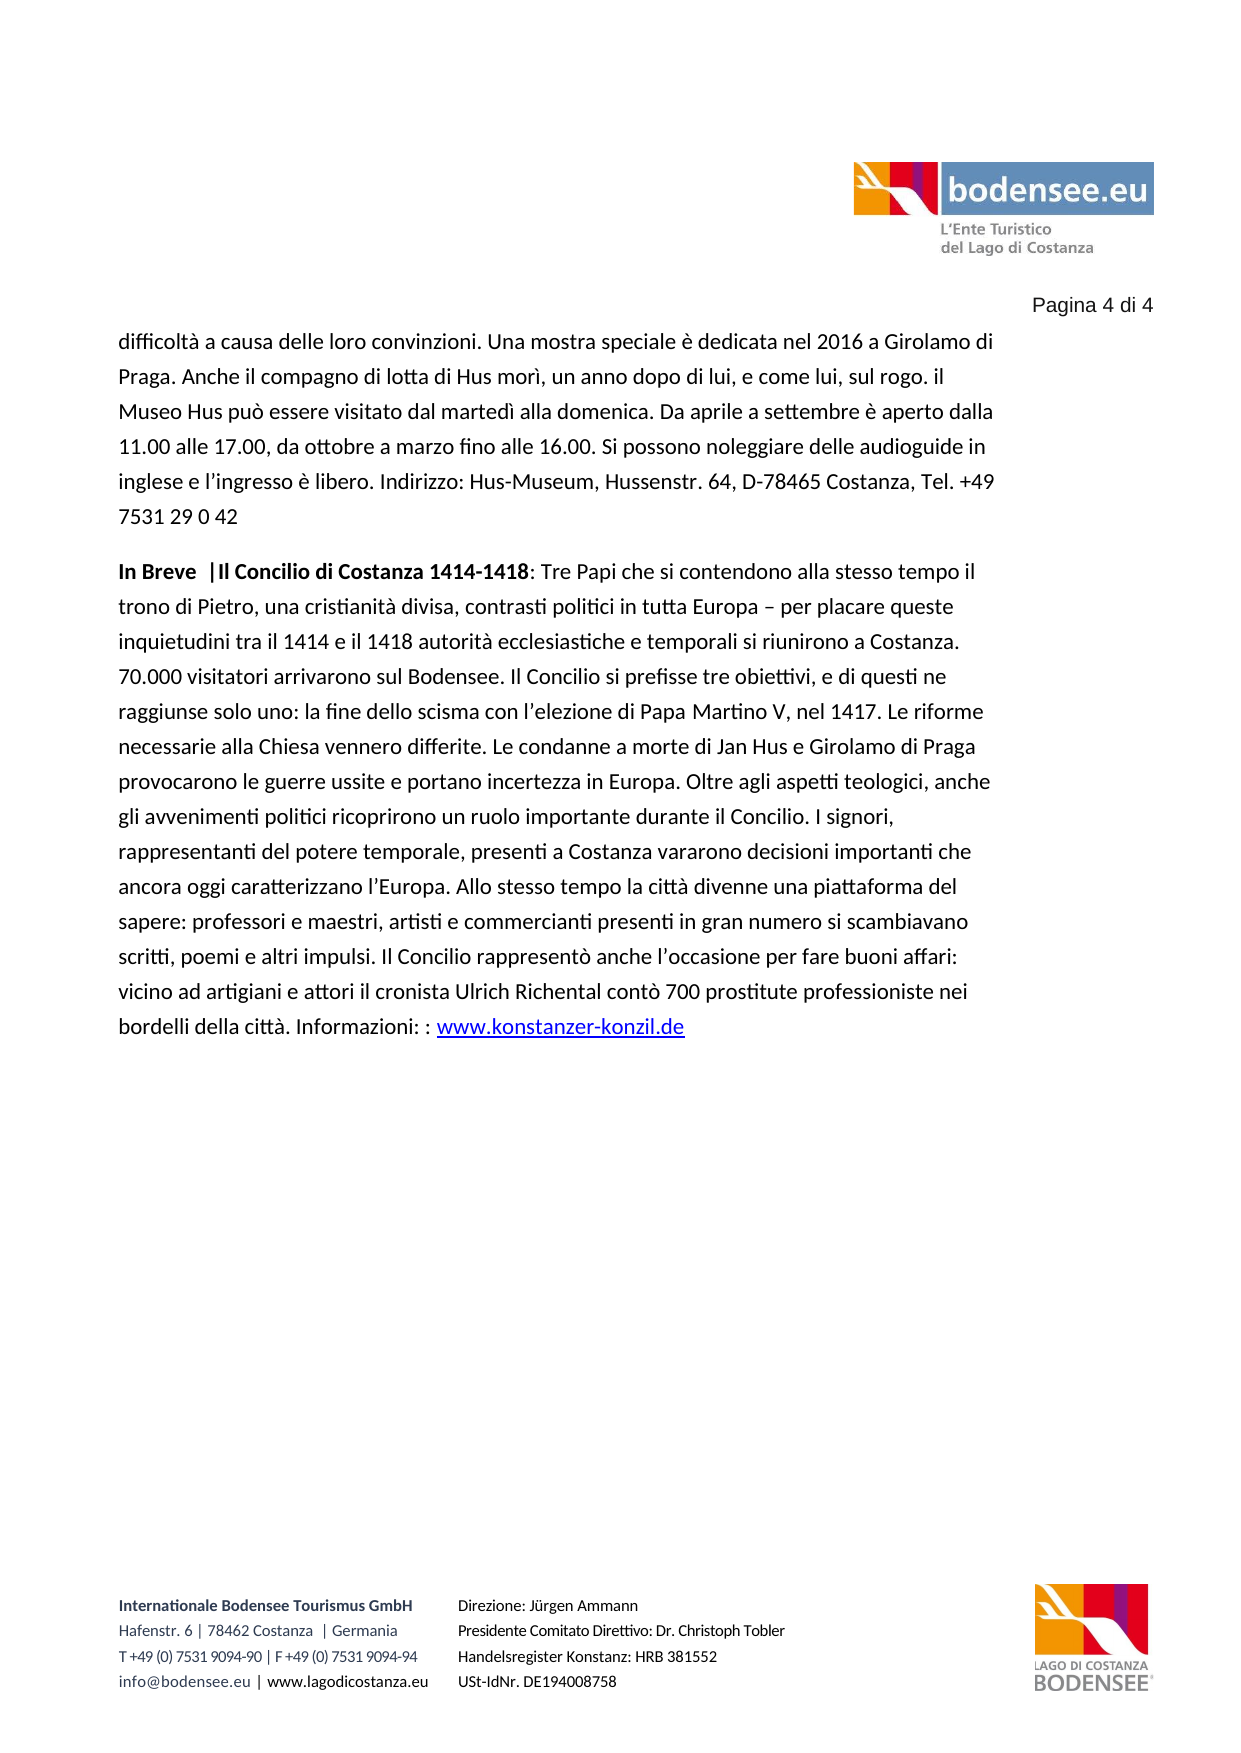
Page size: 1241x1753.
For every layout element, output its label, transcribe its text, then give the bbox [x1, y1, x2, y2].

picture [853, 162, 1154, 256]
text In Breve |Il Concilio di Costanza 1414-1418: Tre Papi che si contendono alla stesso tempo il trono di Pietro, una cristianità divisa, contrasti politici in tutta Europa – per placare queste inquietudini tra il 1414 e il 1418 autorità ecclesiastiche e temporali si riunirono a Costanza. 70.000 visitatori arrivarono sul Bodensee. Il Concilio si prefisse tre obiettivi, e di questi ne raggiunse solo uno: la fine dello scisma con l’elezione di Papa Martino V, nel 1417. Le riforme necessarie alla Chiesa vennero differite. Le condanne a morte di Jan Hus e Girolamo di Praga provocarono le guerre ussite e portano incertezza in Europa. Oltre agli aspetti teologici, anche gli avvenimenti politici ricoprirono un ruolo importante durante il Concilio. I signori, rappresentanti del potere temporale, presenti a Costanza vararono decisioni importanti che ancora oggi caratterizzano l’Europa. Allo stesso tempo la città divenne una piattaforma del sapere: professori e maestri, artisti e commercianti presenti in gran numero si scambiavano scritti, poemi e altri impulsi. Il Concilio rappresentò anche l’occasione per fare buoni affari: vicino ad artigiani e attori il cronista Ulrich Richental contò 700 prostitute professioniste nei bordelli della città. Informazioni: : www.konstanzer-konzil.de [118, 557, 1004, 1040]
picture [1035, 1584, 1154, 1691]
